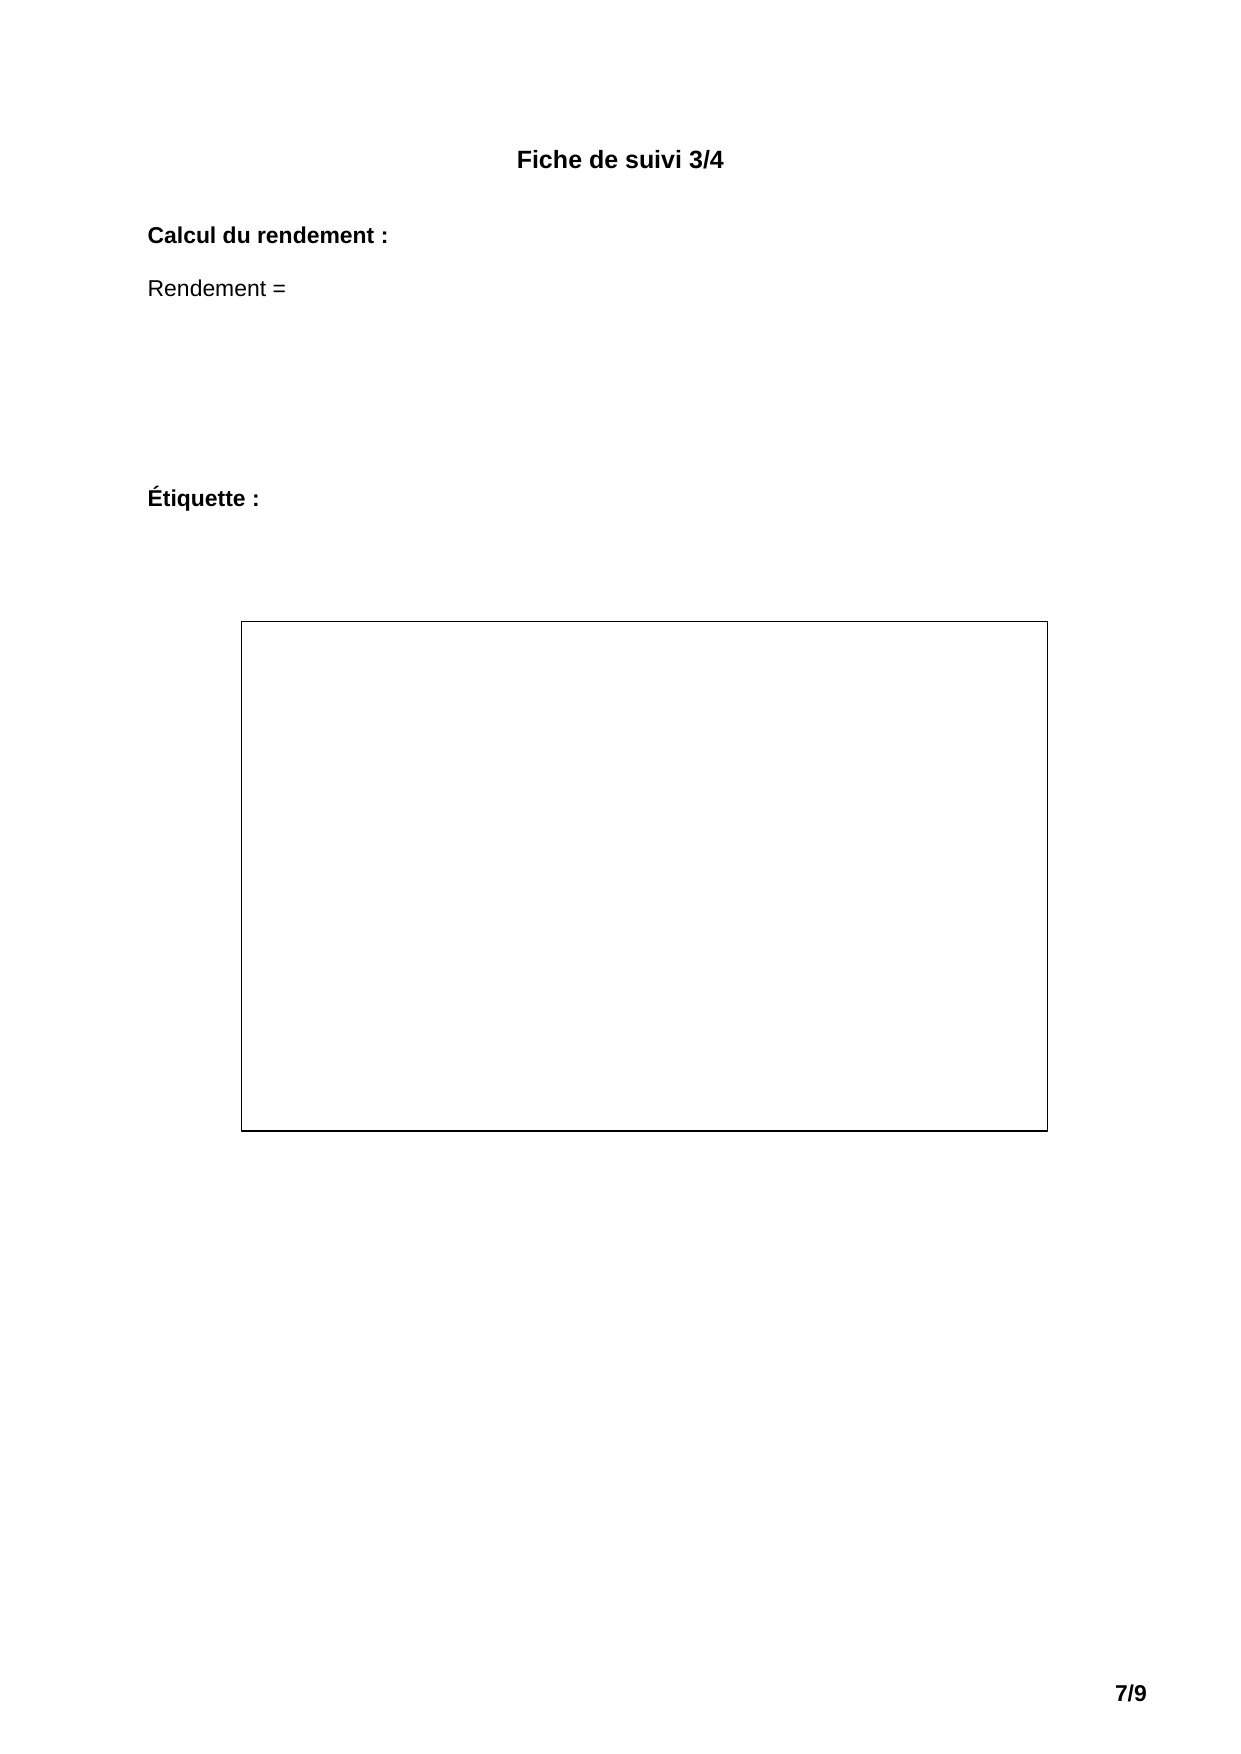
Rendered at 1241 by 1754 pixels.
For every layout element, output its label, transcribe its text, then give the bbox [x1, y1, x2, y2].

text Étiquette : [147, 485, 1093, 512]
text 7/9 [94, 1680, 1146, 1707]
text Rendement = [147, 275, 1093, 301]
text Fiche de suivi 3/4 [297, 145, 943, 174]
text Calcul du rendement : [147, 222, 1093, 248]
